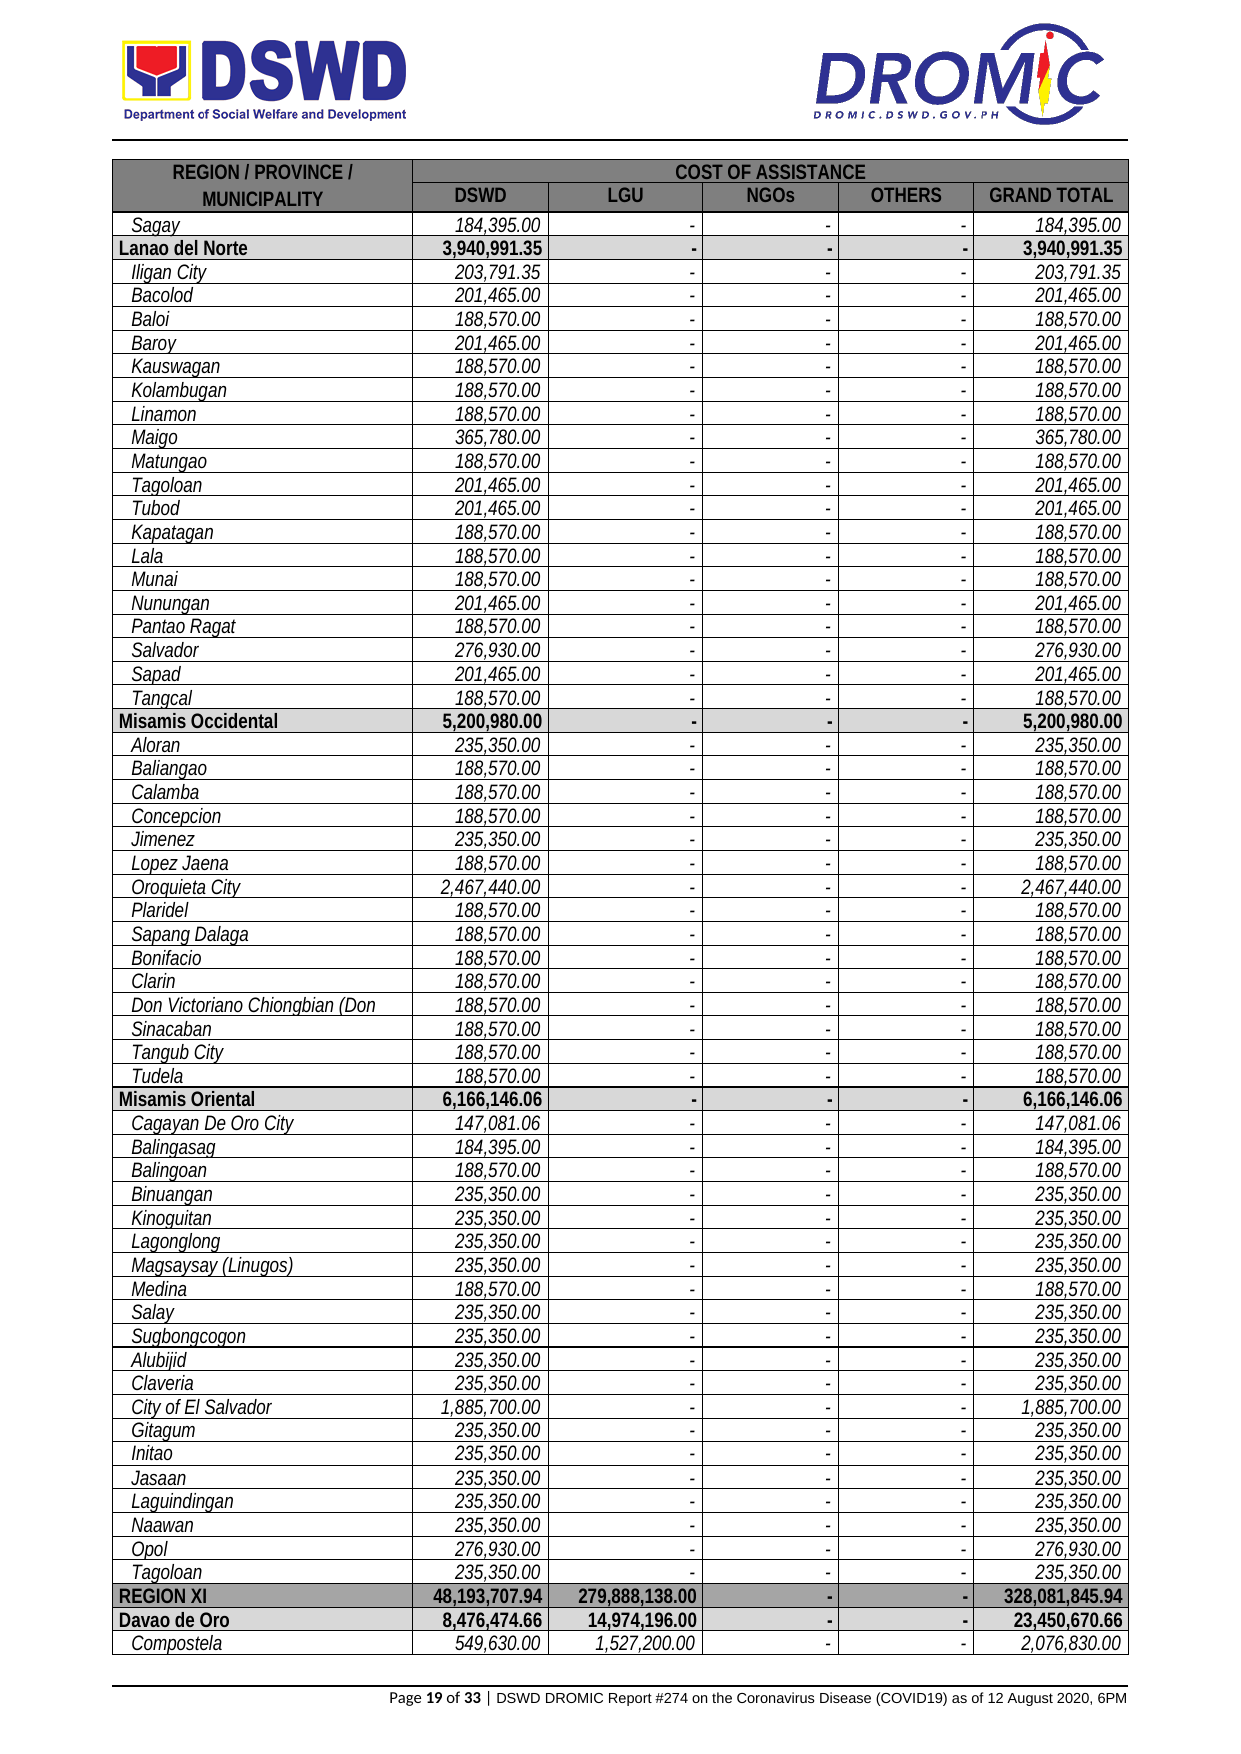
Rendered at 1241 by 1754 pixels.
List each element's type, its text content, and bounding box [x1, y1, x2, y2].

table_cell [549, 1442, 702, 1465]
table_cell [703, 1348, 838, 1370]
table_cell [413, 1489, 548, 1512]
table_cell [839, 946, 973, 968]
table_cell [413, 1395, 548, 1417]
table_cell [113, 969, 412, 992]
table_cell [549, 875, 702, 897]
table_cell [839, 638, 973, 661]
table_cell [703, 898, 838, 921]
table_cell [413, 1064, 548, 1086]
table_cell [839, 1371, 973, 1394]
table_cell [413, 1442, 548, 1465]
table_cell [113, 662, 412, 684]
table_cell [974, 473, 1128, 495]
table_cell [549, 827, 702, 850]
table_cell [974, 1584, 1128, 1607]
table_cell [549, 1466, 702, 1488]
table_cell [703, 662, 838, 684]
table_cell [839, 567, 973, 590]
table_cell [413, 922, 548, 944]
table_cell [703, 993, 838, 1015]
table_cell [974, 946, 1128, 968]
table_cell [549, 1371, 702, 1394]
picture [112, 37, 416, 125]
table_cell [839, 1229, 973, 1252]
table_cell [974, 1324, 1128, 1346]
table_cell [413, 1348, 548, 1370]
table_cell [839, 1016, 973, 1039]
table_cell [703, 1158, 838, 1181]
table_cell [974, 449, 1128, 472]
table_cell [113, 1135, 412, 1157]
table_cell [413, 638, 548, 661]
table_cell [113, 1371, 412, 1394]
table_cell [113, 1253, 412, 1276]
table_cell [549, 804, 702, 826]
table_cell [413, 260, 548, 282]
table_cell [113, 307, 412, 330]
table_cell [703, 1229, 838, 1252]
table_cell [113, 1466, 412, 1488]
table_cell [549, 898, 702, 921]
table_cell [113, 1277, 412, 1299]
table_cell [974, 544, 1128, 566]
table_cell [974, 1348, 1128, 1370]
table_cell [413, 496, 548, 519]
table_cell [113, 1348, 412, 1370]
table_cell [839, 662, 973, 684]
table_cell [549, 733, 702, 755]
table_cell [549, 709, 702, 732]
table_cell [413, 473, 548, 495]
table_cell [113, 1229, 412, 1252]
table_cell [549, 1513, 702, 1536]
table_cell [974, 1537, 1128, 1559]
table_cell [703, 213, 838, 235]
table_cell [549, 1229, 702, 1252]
picture [781, 23, 1133, 125]
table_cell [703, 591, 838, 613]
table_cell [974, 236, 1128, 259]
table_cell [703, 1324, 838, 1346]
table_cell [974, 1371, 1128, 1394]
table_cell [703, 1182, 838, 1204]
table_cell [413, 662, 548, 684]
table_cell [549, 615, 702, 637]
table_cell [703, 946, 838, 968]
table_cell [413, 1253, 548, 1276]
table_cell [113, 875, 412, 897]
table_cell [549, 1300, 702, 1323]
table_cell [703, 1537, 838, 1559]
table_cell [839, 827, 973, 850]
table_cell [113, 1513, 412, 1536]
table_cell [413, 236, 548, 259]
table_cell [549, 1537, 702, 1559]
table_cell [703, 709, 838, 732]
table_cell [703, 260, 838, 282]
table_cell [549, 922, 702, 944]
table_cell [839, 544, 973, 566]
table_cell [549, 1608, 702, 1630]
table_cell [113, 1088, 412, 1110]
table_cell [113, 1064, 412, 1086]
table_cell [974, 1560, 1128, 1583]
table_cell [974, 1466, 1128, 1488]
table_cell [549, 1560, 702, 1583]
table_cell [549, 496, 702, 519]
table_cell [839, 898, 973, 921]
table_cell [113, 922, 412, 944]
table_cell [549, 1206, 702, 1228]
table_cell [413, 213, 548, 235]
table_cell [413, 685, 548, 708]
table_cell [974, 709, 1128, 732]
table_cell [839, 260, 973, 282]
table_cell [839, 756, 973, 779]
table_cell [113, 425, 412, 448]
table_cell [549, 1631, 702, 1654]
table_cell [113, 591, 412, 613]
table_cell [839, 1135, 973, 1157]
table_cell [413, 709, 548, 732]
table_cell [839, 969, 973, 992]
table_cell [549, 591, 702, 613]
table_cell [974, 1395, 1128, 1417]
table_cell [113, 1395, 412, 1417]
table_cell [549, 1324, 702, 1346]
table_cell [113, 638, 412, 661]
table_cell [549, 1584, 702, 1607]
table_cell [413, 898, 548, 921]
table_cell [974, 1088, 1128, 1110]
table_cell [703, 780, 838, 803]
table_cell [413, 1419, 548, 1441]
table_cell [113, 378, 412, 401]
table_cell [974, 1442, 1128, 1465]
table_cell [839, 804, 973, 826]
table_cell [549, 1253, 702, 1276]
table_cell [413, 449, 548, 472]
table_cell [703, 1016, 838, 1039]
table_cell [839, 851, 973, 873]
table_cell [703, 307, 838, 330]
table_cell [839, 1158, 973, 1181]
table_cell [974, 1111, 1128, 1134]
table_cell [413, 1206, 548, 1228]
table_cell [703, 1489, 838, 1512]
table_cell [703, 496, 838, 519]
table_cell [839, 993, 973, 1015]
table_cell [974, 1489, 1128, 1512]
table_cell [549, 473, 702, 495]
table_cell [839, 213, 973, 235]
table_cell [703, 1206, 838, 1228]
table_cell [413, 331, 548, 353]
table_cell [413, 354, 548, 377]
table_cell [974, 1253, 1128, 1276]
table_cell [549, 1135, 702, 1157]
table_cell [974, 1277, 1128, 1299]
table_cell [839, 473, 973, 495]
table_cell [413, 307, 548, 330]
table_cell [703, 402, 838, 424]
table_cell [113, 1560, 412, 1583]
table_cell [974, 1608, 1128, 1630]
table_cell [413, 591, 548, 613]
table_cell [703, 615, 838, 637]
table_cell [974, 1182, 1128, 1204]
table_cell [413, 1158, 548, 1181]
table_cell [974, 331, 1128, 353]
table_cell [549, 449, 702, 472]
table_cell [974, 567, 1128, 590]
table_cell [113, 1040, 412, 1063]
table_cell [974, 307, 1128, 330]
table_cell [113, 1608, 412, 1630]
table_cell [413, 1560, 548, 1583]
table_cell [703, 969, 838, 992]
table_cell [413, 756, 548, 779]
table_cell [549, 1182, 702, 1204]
table_header REGION / PROVINCE / MUNICIPALITY [113, 160, 412, 211]
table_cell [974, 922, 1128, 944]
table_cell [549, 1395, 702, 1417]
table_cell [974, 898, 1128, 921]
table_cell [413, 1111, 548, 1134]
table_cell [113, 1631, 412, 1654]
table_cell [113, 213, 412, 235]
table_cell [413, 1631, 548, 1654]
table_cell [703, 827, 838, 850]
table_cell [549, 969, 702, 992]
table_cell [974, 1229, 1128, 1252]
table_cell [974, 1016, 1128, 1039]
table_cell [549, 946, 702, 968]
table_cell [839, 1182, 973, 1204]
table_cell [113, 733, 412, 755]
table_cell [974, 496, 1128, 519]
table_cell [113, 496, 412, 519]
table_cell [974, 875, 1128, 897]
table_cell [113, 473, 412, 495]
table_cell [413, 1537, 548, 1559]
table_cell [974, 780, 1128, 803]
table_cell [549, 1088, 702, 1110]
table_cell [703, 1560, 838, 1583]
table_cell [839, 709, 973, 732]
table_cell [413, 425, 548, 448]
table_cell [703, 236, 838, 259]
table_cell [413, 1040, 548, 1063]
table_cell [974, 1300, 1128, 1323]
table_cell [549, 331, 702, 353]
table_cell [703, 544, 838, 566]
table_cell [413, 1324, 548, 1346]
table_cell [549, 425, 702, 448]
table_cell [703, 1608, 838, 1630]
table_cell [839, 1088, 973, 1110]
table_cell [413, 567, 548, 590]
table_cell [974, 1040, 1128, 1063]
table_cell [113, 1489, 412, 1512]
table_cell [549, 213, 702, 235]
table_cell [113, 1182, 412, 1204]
table_cell LGU [549, 183, 702, 211]
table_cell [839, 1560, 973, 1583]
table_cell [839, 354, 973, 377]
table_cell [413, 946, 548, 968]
table_cell NGOs [703, 183, 838, 211]
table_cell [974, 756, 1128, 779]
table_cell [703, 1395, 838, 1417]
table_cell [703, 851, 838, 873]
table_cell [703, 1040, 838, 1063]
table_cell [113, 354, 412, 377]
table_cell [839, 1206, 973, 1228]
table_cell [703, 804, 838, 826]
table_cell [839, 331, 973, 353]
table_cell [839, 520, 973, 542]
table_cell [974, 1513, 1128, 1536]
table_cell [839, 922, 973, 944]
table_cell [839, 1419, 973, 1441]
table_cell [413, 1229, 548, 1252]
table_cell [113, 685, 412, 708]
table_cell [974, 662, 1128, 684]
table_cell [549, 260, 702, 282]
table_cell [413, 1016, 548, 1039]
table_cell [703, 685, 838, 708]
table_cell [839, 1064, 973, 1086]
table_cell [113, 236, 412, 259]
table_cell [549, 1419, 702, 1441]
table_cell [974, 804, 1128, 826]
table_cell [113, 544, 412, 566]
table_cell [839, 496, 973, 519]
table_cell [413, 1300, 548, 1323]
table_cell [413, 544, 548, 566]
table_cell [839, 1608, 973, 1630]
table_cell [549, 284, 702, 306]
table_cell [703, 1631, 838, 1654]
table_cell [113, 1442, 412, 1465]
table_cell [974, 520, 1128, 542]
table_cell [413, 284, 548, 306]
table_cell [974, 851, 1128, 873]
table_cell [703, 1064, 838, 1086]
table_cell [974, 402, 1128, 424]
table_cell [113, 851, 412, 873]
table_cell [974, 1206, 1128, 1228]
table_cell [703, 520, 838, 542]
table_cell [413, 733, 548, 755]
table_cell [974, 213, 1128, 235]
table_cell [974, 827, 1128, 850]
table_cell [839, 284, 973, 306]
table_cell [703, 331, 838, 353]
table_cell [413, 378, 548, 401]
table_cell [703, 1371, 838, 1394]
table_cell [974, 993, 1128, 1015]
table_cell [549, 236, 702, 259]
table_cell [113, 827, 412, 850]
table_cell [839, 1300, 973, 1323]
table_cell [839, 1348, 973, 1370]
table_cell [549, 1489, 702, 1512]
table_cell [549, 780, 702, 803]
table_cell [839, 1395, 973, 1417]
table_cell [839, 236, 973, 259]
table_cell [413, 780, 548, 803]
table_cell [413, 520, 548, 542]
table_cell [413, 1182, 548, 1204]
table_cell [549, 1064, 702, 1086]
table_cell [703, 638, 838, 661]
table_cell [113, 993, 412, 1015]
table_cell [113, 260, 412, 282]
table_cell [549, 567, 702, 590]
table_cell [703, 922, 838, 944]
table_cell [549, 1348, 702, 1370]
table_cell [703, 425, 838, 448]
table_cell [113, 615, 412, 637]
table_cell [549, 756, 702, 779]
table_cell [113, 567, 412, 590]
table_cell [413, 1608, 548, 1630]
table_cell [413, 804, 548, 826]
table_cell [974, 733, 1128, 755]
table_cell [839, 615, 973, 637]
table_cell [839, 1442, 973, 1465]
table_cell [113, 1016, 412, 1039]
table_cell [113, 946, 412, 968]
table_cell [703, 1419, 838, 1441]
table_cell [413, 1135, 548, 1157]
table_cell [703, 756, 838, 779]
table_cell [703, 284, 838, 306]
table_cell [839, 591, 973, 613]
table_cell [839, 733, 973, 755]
table_cell GRAND TOTAL [974, 183, 1128, 211]
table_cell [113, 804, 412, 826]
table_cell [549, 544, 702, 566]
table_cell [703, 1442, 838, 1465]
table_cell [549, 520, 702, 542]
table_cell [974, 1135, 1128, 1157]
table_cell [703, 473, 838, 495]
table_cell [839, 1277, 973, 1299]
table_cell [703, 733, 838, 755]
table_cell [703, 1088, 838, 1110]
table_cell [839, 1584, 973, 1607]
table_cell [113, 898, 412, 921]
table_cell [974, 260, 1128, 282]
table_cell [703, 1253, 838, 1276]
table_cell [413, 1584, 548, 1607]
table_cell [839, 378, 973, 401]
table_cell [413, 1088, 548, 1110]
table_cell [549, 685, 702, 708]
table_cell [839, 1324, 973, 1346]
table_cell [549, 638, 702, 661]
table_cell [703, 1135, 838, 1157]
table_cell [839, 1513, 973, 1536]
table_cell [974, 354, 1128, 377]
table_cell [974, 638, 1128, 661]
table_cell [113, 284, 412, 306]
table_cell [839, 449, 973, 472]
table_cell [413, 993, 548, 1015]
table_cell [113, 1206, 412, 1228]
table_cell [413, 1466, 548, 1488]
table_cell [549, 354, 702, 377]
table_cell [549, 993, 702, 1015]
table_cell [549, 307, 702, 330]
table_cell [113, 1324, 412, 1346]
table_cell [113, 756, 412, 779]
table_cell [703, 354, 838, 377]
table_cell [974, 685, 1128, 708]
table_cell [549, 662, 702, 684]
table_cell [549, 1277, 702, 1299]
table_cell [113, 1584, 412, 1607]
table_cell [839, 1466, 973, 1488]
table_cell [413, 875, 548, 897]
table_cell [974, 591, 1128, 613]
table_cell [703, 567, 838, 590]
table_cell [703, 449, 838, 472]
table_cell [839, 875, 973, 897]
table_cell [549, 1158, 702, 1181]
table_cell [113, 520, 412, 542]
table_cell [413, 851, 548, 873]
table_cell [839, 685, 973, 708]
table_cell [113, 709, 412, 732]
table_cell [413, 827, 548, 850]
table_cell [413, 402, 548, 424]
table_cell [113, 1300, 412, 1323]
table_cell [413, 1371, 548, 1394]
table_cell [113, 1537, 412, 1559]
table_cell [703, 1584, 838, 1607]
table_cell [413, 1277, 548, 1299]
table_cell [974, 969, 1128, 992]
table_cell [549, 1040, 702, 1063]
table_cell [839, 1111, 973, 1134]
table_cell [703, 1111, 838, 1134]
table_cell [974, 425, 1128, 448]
table_cell DSWD [413, 183, 548, 211]
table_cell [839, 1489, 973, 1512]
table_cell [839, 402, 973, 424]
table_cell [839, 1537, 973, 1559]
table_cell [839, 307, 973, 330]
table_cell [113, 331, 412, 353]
table_header COST OF ASSISTANCE [413, 160, 1128, 182]
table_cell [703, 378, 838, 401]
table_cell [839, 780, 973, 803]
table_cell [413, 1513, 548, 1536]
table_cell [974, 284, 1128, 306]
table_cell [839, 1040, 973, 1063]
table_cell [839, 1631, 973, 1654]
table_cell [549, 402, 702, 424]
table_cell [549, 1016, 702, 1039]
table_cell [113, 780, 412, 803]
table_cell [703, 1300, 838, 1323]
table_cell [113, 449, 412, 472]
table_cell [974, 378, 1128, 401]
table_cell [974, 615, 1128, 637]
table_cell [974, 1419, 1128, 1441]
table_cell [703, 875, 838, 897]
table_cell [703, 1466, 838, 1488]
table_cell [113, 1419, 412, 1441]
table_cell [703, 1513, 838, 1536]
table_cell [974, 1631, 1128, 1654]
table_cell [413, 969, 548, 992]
table_cell OTHERS [839, 183, 973, 211]
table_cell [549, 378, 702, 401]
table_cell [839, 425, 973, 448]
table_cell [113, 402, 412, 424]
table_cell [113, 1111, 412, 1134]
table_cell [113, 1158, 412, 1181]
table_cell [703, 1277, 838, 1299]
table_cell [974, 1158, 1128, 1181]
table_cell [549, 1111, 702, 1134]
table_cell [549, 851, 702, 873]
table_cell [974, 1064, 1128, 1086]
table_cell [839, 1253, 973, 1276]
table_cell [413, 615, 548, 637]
